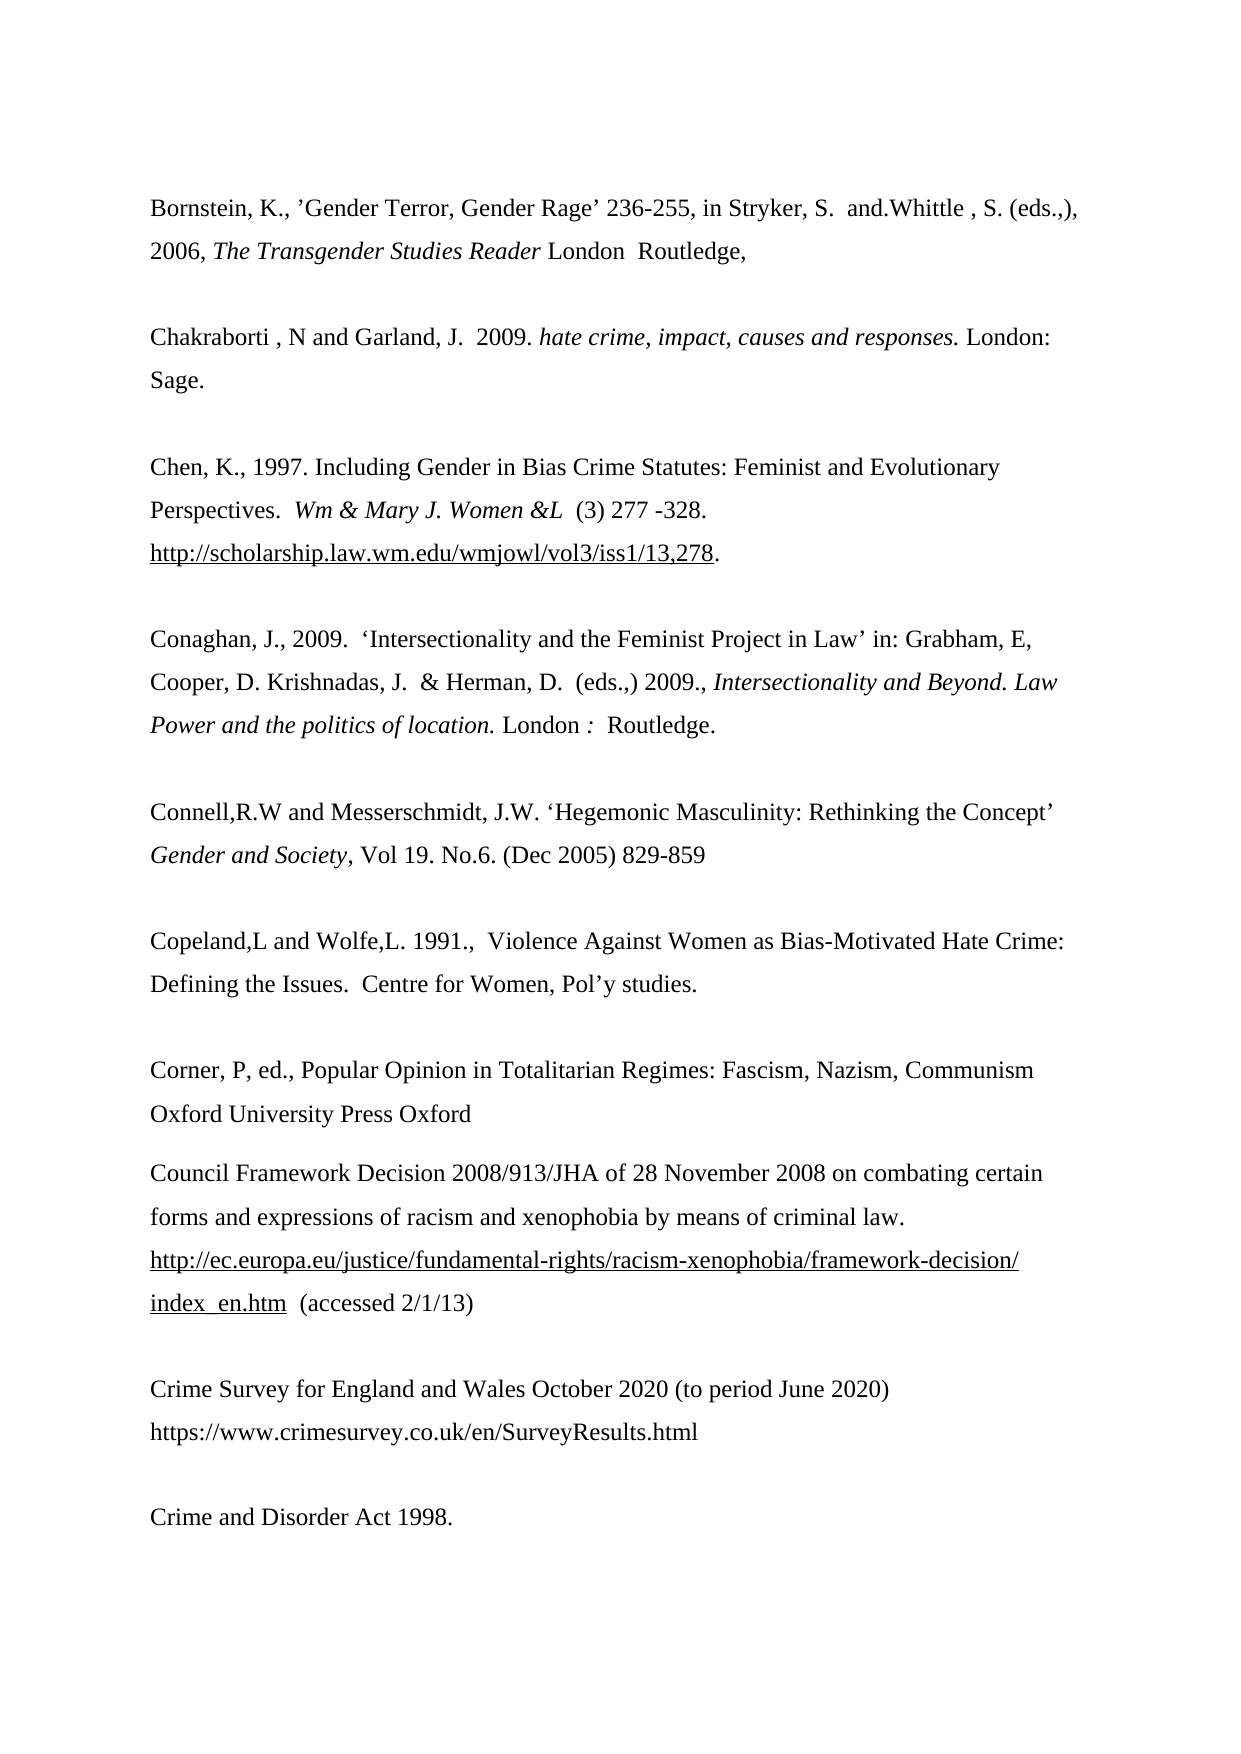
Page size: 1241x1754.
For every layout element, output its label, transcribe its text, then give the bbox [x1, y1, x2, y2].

text Chen, K., 1997. Including Gender in Bias Crime Statutes: Feminist and Evolutionary Perspectives. Wm & Mary J. Women &L (3) 277 -328. http://scholarship.law.wm.edu/wmjowl/vol3/iss1/13,278. [150, 452, 1090, 567]
text Connell,R.W and Messerschmidt, J.W. ‘Hegemonic Masculinity: Rethinking the Concept’ Gender and Society, Vol 19. No.6. (Dec 2005) 829-859 [150, 797, 1090, 869]
text Chakraborti , N and Garland, J. 2009. hate crime, impact, causes and responses. London: Sage. [150, 322, 1090, 394]
text Corner, P, ed., Popular Opinion in Totalitarian Regimes: Fascism, Nazism, Communism Oxford University Press Oxford [150, 1056, 1090, 1127]
text Crime and Disorder Act 1998. [150, 1502, 1090, 1531]
text Council Framework Decision 2008/913/JHA of 28 November 2008 on combating certain forms and expressions of racism and xenophobia by means of criminal law. http://ec.europa.eu/justice/fundamental-rights/racism-xenophobia/framework-decision/index_en.htm (accessed 2/1/13) [150, 1158, 1090, 1317]
text Bornstein, K., ’Gender Terror, Gender Rage’ 236-255, in Stryker, S. and.Whittle , S. (eds.,), 2006, The Transgender Studies Reader London Routledge, [150, 193, 1090, 265]
text Copeland,L and Wolfe,L. 1991., Violence Against Women as Bias-Motivated Hate Crime: Defining the Issues. Centre for Women, Pol’y studies. [150, 926, 1090, 998]
text Conaghan, J., 2009. ‘Intersectionality and the Feminist Project in Law’ in: Grabham, E, Cooper, D. Krishnadas, J. & Herman, D. (eds.,) 2009., Intersectionality and Beyond. Law Power and the politics of location. London : Routledge. [150, 624, 1090, 739]
text Crime Survey for England and Wales October 2020 (to period June 2020) https://www.crimesurvey.co.uk/en/SurveyResults.html [150, 1374, 1090, 1446]
